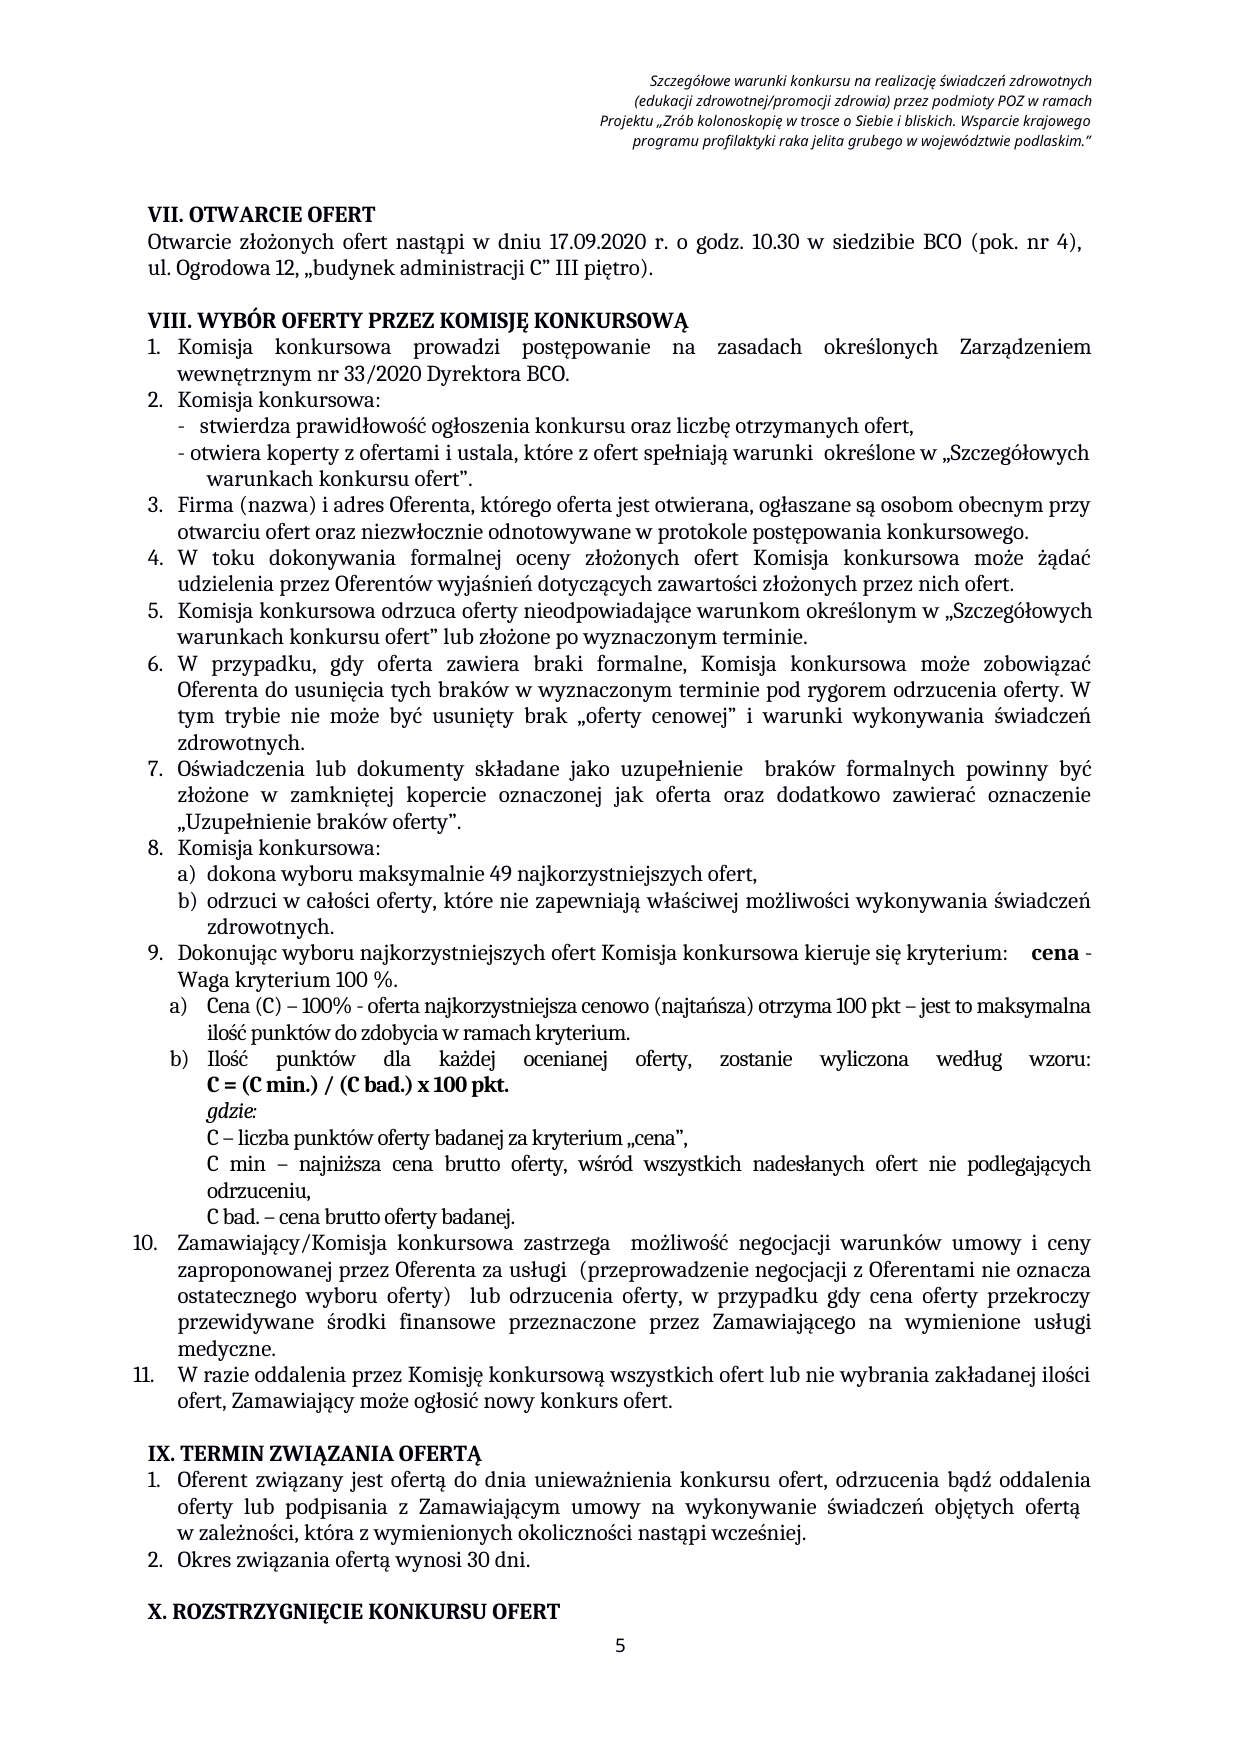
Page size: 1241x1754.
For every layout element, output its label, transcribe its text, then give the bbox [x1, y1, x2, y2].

list VII. OTWARCIE OFERT [148, 202, 1092, 229]
list Otwarcie złożonych ofert nastąpi w dniu 17.09.2020 r. o godz. 10.30 w siedzibie BCO (pok. nr 4), ul. Ogrodowa 12, „budynek administracji C” III piętro). [148, 229, 1092, 281]
list Okres związania ofertą wynosi 30 dni. [148, 1546, 1092, 1573]
text C bad. – cena brutto oferty badanej. [207, 1204, 1092, 1230]
text VIII. WYBÓR OFERTY PRZEZ KOMISJĘ KONKURSOWĄ [148, 308, 1092, 334]
list Komisja konkursowa: [148, 835, 1092, 861]
list dokona wyboru maksymalnie 49 najkorzystniejszych ofert, [177, 861, 1092, 887]
text IX. TERMIN ZWIĄZANIA OFERTĄ [148, 1441, 1092, 1467]
list Komisja konkursowa prowadzi postępowanie na zasadach określonych Zarządzeniem wewnętrznym nr 33/2020 Dyrektora BCO. [148, 334, 1092, 387]
text X. ROZSTRZYGNIĘCIE KONKURSU OFERT [148, 1599, 1092, 1625]
list odrzuci w całości oferty, które nie zapewniają właściwej możliwości wykonywania świadczeń zdrowotnych. [177, 887, 1092, 940]
list Firma (nazwa) i adres Oferenta, którego oferta jest otwierana, ogłaszane są osobom obecnym przy otwarciu ofert oraz niezwłocznie odnotowywane w protokole postępowania konkursowego. [148, 492, 1092, 545]
list Komisja konkursowa: [148, 387, 1092, 413]
list - stwierdza prawidłowość ogłoszenia konkursu oraz liczbę otrzymanych ofert, [177, 413, 1092, 439]
list - otwiera koperty z ofertami i ustala, które z ofert spełniają warunki określone w „Szczegółowych warunkach konkursu ofert”. [177, 439, 1092, 492]
text gdzie: C – liczba punktów oferty badanej za kryterium „cena”, [207, 1098, 1092, 1151]
list Dokonując wyboru najkorzystniejszych ofert Komisja konkursowa kieruje się kryterium: cena - Waga kryterium 100 %. [148, 940, 1092, 993]
text C min – najniższa cena brutto oferty, wśród wszystkich nadesłanych ofert nie podlegających odrzuceniu, [207, 1151, 1092, 1204]
list Oferent związany jest ofertą do dnia unieważnienia konkursu ofert, odrzucenia bądź oddalenia oferty lub podpisania z Zamawiającym umowy na wykonywanie świadczeń objętych ofertą w zależności, która z wymienionych okoliczności nastąpi wcześniej. [148, 1467, 1092, 1546]
list Zamawiający/Komisja konkursowa zastrzega możliwość negocjacji warunków umowy i ceny zaproponowanej przez Oferenta za usługi (przeprowadzenie negocjacji z Oferentami nie oznacza ostatecznego wyboru oferty) lub odrzucenia oferty, w przypadku gdy cena oferty przekroczy przewidywane środki finansowe przeznaczone przez Zamawiającego na wymienione usługi medyczne. [133, 1230, 1092, 1362]
list Cena (C) – 100% - oferta najkorzystniejsza cenowo (najtańsza) otrzyma 100 pkt – jest to maksymalna ilość punktów do zdobycia w ramach kryterium. [169, 993, 1092, 1046]
list W razie oddalenia przez Komisję konkursową wszystkich ofert lub nie wybrania zakładanej ilości ofert, Zamawiający może ogłosić nowy konkurs ofert. [133, 1362, 1092, 1414]
list Komisja konkursowa odrzuca oferty nieodpowiadające warunkom określonym w „Szczegółowych warunkach konkursu ofert” lub złożone po wyznaczonym terminie. [148, 598, 1092, 650]
list W przypadku, gdy oferta zawiera braki formalne, Komisja konkursowa może zobowiązać Oferenta do usunięcia tych braków w wyznaczonym terminie pod rygorem odrzucenia oferty. W tym trybie nie może być usunięty brak „oferty cenowej” i warunki wykonywania świadczeń zdrowotnych. [148, 650, 1092, 756]
list Oświadczenia lub dokumenty składane jako uzupełnienie braków formalnych powinny być złożone w zamkniętej kopercie oznaczonej jak oferta oraz dodatkowo zawierać oznaczenie „Uzupełnienie braków oferty”. [148, 756, 1092, 835]
list W toku dokonywania formalnej oceny złożonych ofert Komisja konkursowa może żądać udzielenia przez Oferentów wyjaśnień dotyczących zawartości złożonych przez nich ofert. [148, 545, 1092, 598]
list Ilość punktów dla każdej ocenianej oferty, zostanie wyliczona według wzoru: C = (C min.) / (C bad.) x 100 pkt. [169, 1046, 1092, 1098]
